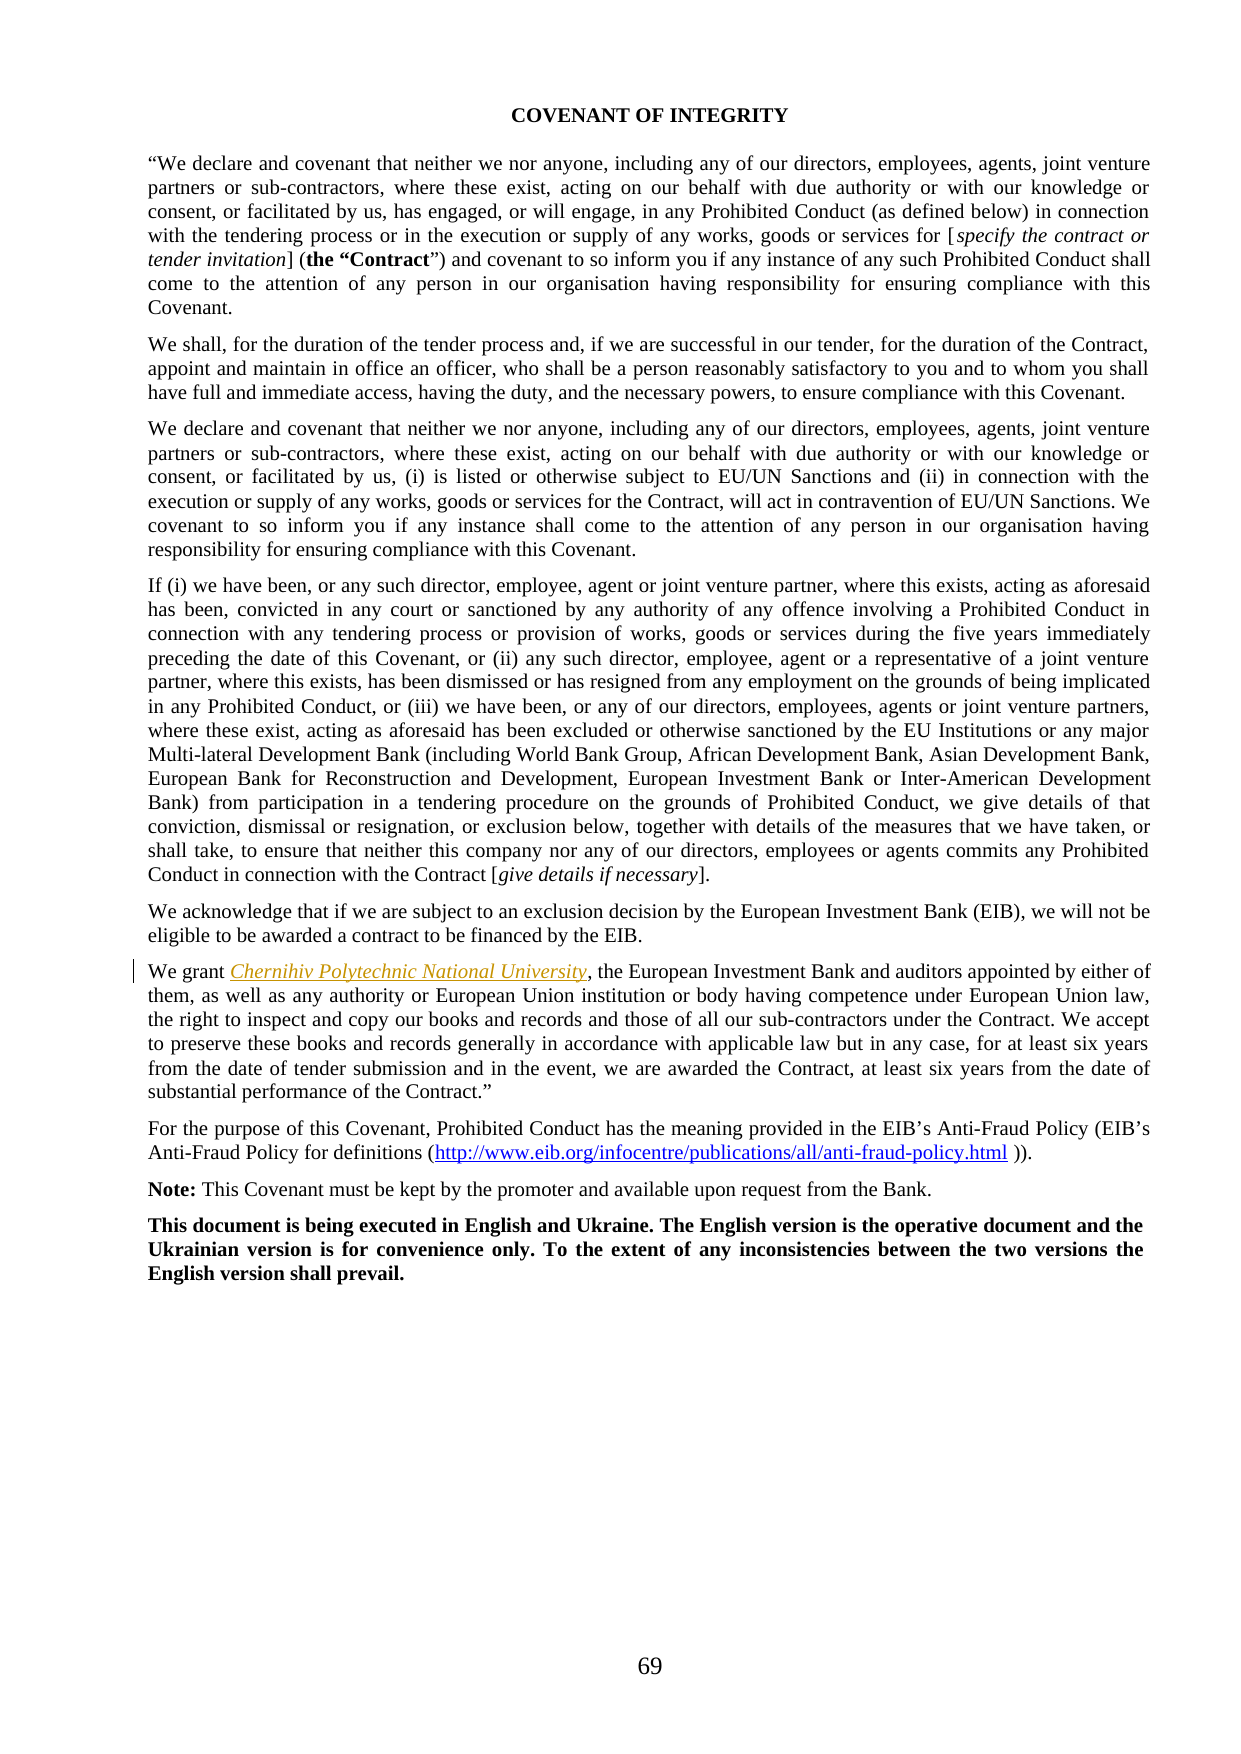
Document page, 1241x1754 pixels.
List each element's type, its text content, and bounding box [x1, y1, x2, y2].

text COVENANT OF INTEGRITY [148, 103, 1152, 127]
text For the purpose of this Covenant, Prohibited Conduct has the meaning provided in the EIB’s Anti-Fraud Policy (EIB’s Anti-Fraud Policy for definitions (http://www.eib.org/infocentre/publications/all/anti-fraud-policy.html )). [148, 1116, 1152, 1164]
text “We declare and covenant that neither we nor anyone, including any of our directors, employees, agents, joint venture partners or sub-contractors, where these exist, acting on our behalf with due authority or with our knowledge or consent, or facilitated by us, has engaged, or will engage, in any Prohibited Conduct (as defined below) in connection with the tendering process or in the execution or supply of any works, goods or services for [specify the contract or tender invitation] (the “Contract”) and covenant to so inform you if any instance of any such Prohibited Conduct shall come to the attention of any person in our organisation having responsibility for ensuring compliance with this Covenant. [148, 151, 1152, 319]
text Note: This Covenant must be kept by the promoter and available upon request from the Bank. [148, 1177, 1152, 1201]
text We declare and covenant that neither we nor anyone, including any of our directors, employees, agents, joint venture partners or sub-contractors, where these exist, acting on our behalf with due authority or with our knowledge or consent, or facilitated by us, (i) is listed or otherwise subject to EU/UN Sanctions and (ii) in connection with the execution or supply of any works, goods or services for the Contract, will act in contravention of EU/UN Sanctions. We covenant to so inform you if any instance shall come to the attention of any person in our organisation having responsibility for ensuring compliance with this Covenant. [148, 416, 1152, 561]
text This document is being executed in English and Ukraine. The English version is the operative document and the Ukrainian version is for convenience only. To the extent of any inconsistencies between the two versions the English version shall prevail. [148, 1213, 1145, 1285]
text We grant , the European Investment Bank and auditors appointed by either of them, as well as any authority or European Union institution or body having competence under European Union law, the right to inspect and copy our books and records and those of all our sub-contractors under the Contract. We accept to preserve these books and records generally in accordance with applicable law but in any case, for at least six years from the date of tender submission and in the event, we are awarded the Contract, at least six years from the date of substantial performance of the Contract.” [148, 959, 1152, 1103]
text If (i) we have been, or any such director, employee, agent or joint venture partner, where this exists, acting as aforesaid has been, convicted in any court or sanctioned by any authority of any offence involving a Prohibited Conduct in connection with any tendering process or provision of works, goods or services during the five years immediately preceding the date of this Covenant, or (ii) any such director, employee, agent or a representative of a joint venture partner, where this exists, has been dismissed or has resigned from any employment on the grounds of being implicated in any Prohibited Conduct, or (iii) we have been, or any of our directors, employees, agents or joint venture partners, where these exist, acting as aforesaid has been excluded or otherwise sanctioned by the EU Institutions or any major Multi-lateral Development Bank (including World Bank Group, African Development Bank, Asian Development Bank, European Bank for Reconstruction and Development, European Investment Bank or Inter-American Development Bank) from participation in a tendering procedure on the grounds of Prohibited Conduct, we give details of that conviction, dismissal or resignation, or exclusion below, together with details of the measures that we have taken, or shall take, to ensure that neither this company nor any of our directors, employees or agents commits any Prohibited Conduct in connection with the Contract [give details if necessary]. [148, 573, 1152, 886]
text We acknowledge that if we are subject to an exclusion decision by the European Investment Bank (EIB), we will not be eligible to be awarded a contract to be financed by the EIB. [148, 898, 1152, 947]
text We shall, for the duration of the tender process and, if we are successful in our tender, for the duration of the Contract, appoint and maintain in office an officer, who shall be a person reasonably satisfactory to you and to whom you shall have full and immediate access, having the duty, and the necessary powers, to ensure compliance with this Covenant. [148, 332, 1152, 404]
